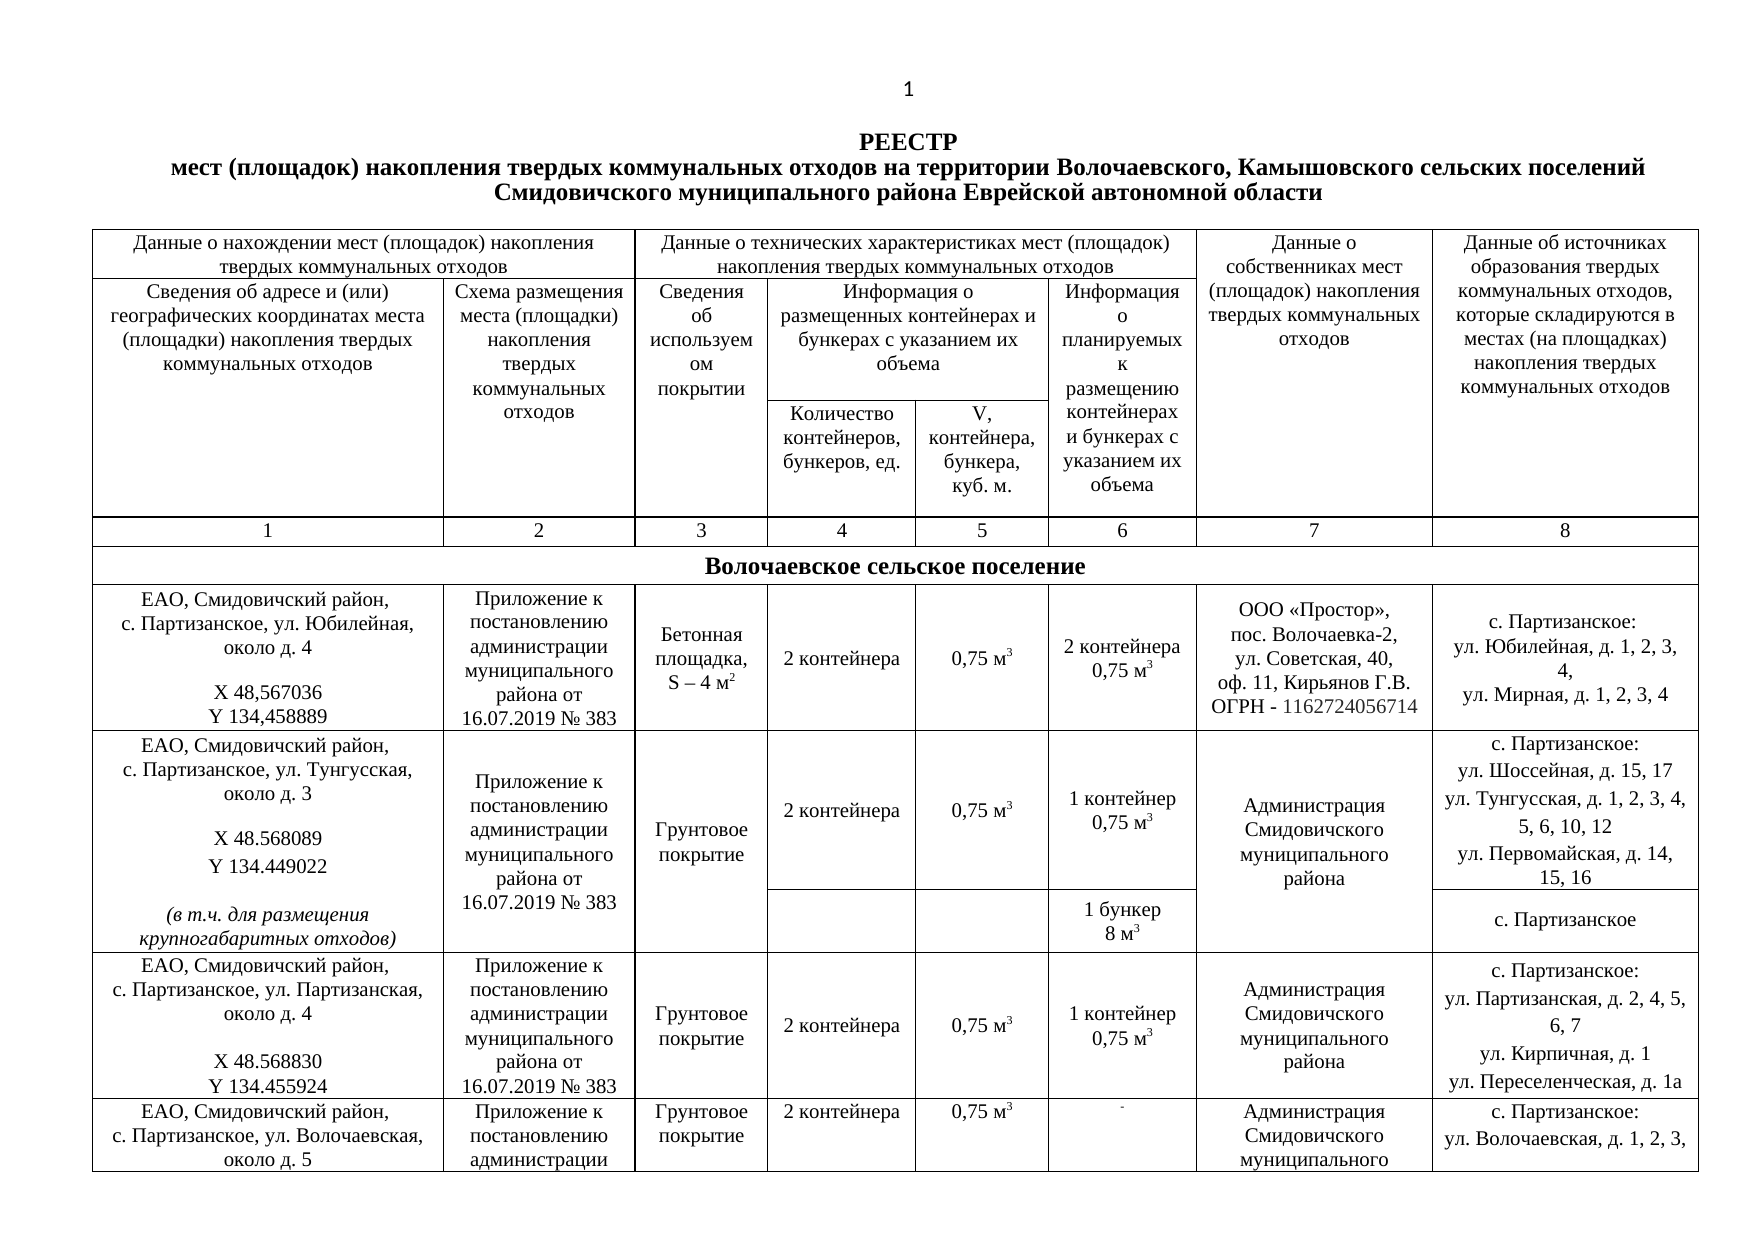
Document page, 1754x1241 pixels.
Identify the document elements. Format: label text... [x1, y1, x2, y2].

table_cell [916, 890, 1048, 952]
table_cell Волочаевское сельское поселение [93, 547, 1698, 584]
table_cell 1 [93, 518, 443, 546]
table_cell 0,75 м3 [916, 1099, 1048, 1171]
table_cell [768, 890, 915, 952]
table_cell Информация о планируемых к размещению контейнерах и бункерах с указанием их объема [1049, 279, 1196, 516]
table_cell 0,75 м3 [916, 953, 1048, 1098]
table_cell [444, 1099, 634, 1171]
table_cell с. Партизанское: ул. Шоссейная, д. 15, 17 ул. Тунгусская, д. 1, 2, 3, 4, 5, 6, 10, 12 ул. Первомайская, д. 14, 15, 16 [1433, 731, 1698, 889]
table_header Данные об источниках образования твердых коммунальных отходов, которые складируются в местах (на площадках) накопления твердых коммунальных отходов [1433, 230, 1698, 516]
table_cell 1 контейнер 0,75 м3 [1049, 953, 1196, 1098]
table_header Данные о технических характеристиках мест (площадок) накопления твердых коммунальных отходов [636, 230, 1196, 278]
table_cell Сведения об используемом покрытии [636, 279, 767, 516]
table_cell 4 [768, 518, 915, 546]
table_cell 2 контейнера [768, 731, 915, 889]
table_cell - [1049, 1099, 1196, 1171]
table_header Данные о нахождении мест (площадок) накопления твердых коммунальных отходов [93, 230, 634, 278]
text РЕЕСТР [103, 130, 1713, 155]
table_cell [1433, 1099, 1698, 1171]
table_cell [1197, 1099, 1432, 1171]
table_cell 7 [1197, 518, 1432, 546]
table_cell с. Партизанское: ул. Юбилейная, д. 1, 2, 3, 4, ул. Мирная, д. 1, 2, 3, 4 [1433, 585, 1698, 730]
table_cell 1 бункер 8 м3 [1049, 890, 1196, 952]
table_cell Приложение к постановлению администрации муниципального района от 16.07.2019 № 383 [444, 585, 634, 730]
table_cell V, контейнера, бункера, куб. м. [916, 401, 1048, 516]
table_cell 2 контейнера 0,75 м3 [1049, 585, 1196, 730]
table_header Данные о собственниках мест (площадок) накопления твердых коммунальных отходов [1197, 230, 1432, 516]
table_cell 8 [1433, 518, 1698, 546]
table_cell ООО «Простор», пос. Волочаевка-2, ул. Советская, 40, оф. 11, Кирьянов Г.В. ОГРН - 1162724056714 [1197, 585, 1432, 730]
text Смидовичского муниципального района Еврейской автономной области [103, 180, 1713, 205]
table_cell Грунтовое покрытие [636, 1099, 767, 1171]
table_cell ЕАО, Смидовичский район, с. Партизанское, ул. Тунгусская, около д. 3 X 48.568089 Y 134.449022 (в т.ч. для размещения крупногабаритных отходов) [93, 731, 443, 952]
table_cell Администрация Смидовичского муниципального района [1197, 731, 1432, 952]
table_cell 2 контейнера [768, 585, 915, 730]
table_cell 1 контейнер 0,75 м3 [1049, 731, 1196, 889]
table_cell 2 [444, 518, 634, 546]
table_cell 0,75 м3 [916, 731, 1048, 889]
table_cell ЕАО, Смидовичский район, с. Партизанское, ул. Партизанская, около д. 4 X 48.568830 Y 134.455924 [93, 953, 443, 1098]
table_cell Сведения об адресе и (или) географических координатах места (площадки) накопления твердых коммунальных отходов [93, 279, 443, 516]
text мест (площадок) накопления твердых коммунальных отходов на территории Волочаевского, Камышовского сельских поселений [103, 155, 1713, 180]
table_cell Схема размещения места (площадки) накопления твердых коммунальных отходов [444, 279, 634, 516]
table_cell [93, 1099, 443, 1171]
table_cell Приложение к постановлению администрации муниципального района от 16.07.2019 № 383 [444, 731, 634, 952]
table_cell Количество контейнеров, бункеров, ед. [768, 401, 915, 516]
table_cell с. Партизанское [1433, 890, 1698, 952]
table_cell 2 контейнера [768, 1099, 915, 1171]
table_cell с. Партизанское: ул. Партизанская, д. 2, 4, 5, 6, 7 ул. Кирпичная, д. 1 ул. Переселенческая, д. 1а [1433, 953, 1698, 1098]
table_cell 3 [636, 518, 767, 546]
table_cell 2 контейнера [768, 953, 915, 1098]
table_cell Приложение к постановлению администрации муниципального района от 16.07.2019 № 383 [444, 953, 634, 1098]
table_cell Бетонная площадка, S – 4 м2 [636, 585, 767, 730]
table_cell 6 [1049, 518, 1196, 546]
table_cell Администрация Смидовичского муниципального района [1197, 953, 1432, 1098]
table_cell Информация о размещенных контейнерах и бункерах с указанием их объема [768, 279, 1048, 399]
table_cell ЕАО, Смидовичский район, с. Партизанское, ул. Юбилейная, около д. 4 X 48,567036 Y 134,458889 [93, 585, 443, 730]
table_cell 0,75 м3 [916, 585, 1048, 730]
table_cell Грунтовое покрытие [636, 953, 767, 1098]
table_cell Грунтовое покрытие [636, 731, 767, 952]
table_cell 5 [916, 518, 1048, 546]
